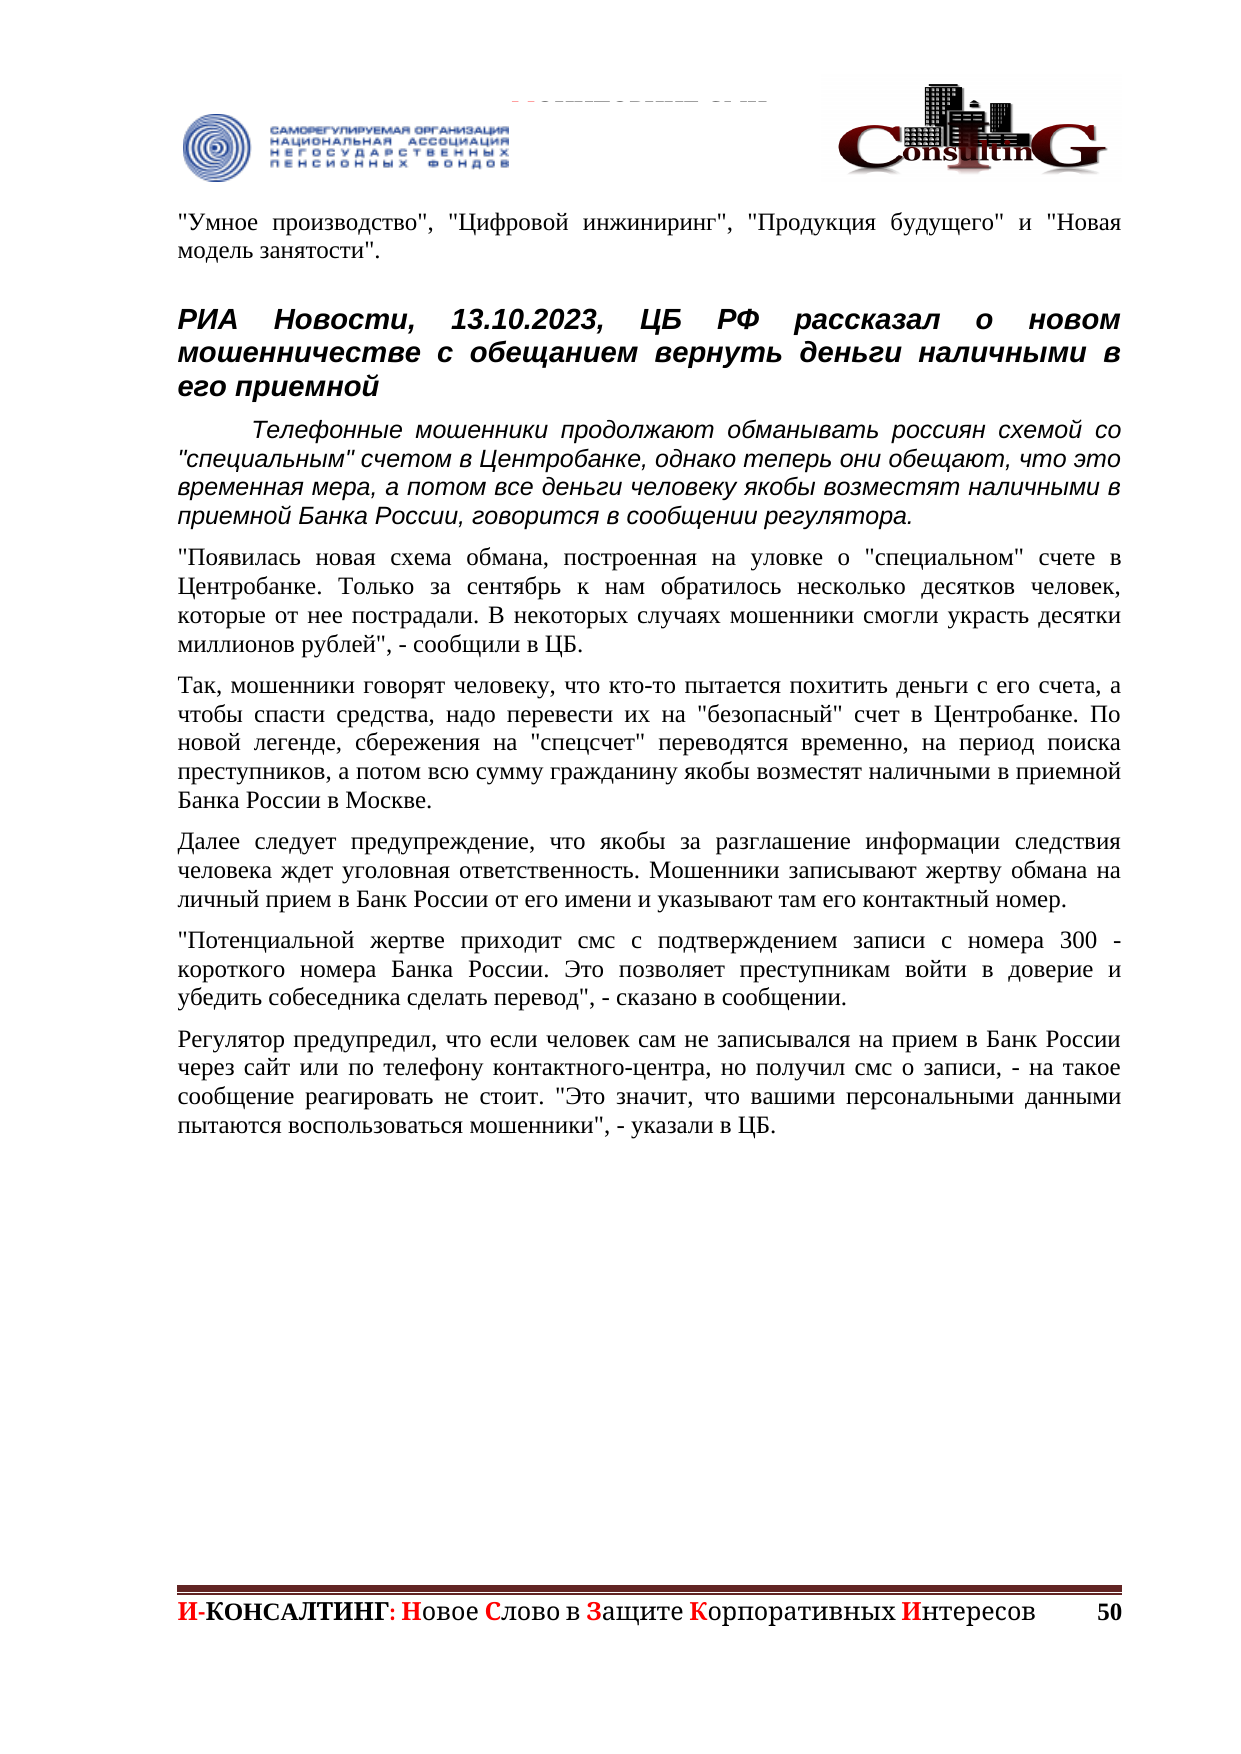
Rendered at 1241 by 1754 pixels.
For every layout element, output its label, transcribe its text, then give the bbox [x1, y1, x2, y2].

picture [183, 114, 509, 182]
subtitle РИА Новости, 13.10.2023, ЦБ РФ рассказал о новом мошенничестве с обещанием вернуть деньги наличными в его приемной [177, 302, 1122, 402]
text Регулятор предупредил, что если человек сам не записывался на прием в Банк России через сайт или по телефону контактного-центра, но получил смс о записи, - на такое сообщение реагировать не стоит. "Это значит, что вашими персональными данными пытаются воспользоваться мошенники", - указали в ЦБ. [177, 1024, 1122, 1139]
picture [821, 73, 1122, 182]
subtitle Телефонные мошенники продолжают обманывать россиян схемой со "специальным" счетом в Центробанке, однако теперь они обещают, что это временная мера, а потом все деньги человеку якобы возместят наличными в приемной Банка России, говорится в сообщении регулятора. [177, 415, 1122, 530]
text "Появилась новая схема обмана, построенная на уловке о "специальном" счете в Центробанке. Только за сентябрь к нам обратилось несколько десятков человек, которые от нее пострадали. В некоторых случаях мошенники смогли украсть десятки миллионов рублей", - сообщили в ЦБ. [177, 542, 1122, 657]
text Далее следует предупреждение, что якобы за разглашение информации следствия человека ждет уголовная ответственность. Мошенники записывают жертву обмана на личный прием в Банк России от его имени и указывают там его контактный номер. [177, 826, 1122, 912]
text "Потенциальной жертве приходит смс с подтверждением записи с номера 300 - короткого номера Банка России. Это позволяет преступникам войти в доверие и убедить собеседника сделать перевод", - сказано в сообщении. [177, 925, 1122, 1011]
text Так, мошенники говорят человеку, что кто-то пытается похитить деньги с его счета, а чтобы спасти средства, надо перевести их на "безопасный" счет в Центробанке. По новой легенде, сбережения на "спецсчет" переводятся временно, на период поиска преступников, а потом всю сумму гражданину якобы возместят наличными в приемной Банка России в Москве. [177, 670, 1122, 814]
